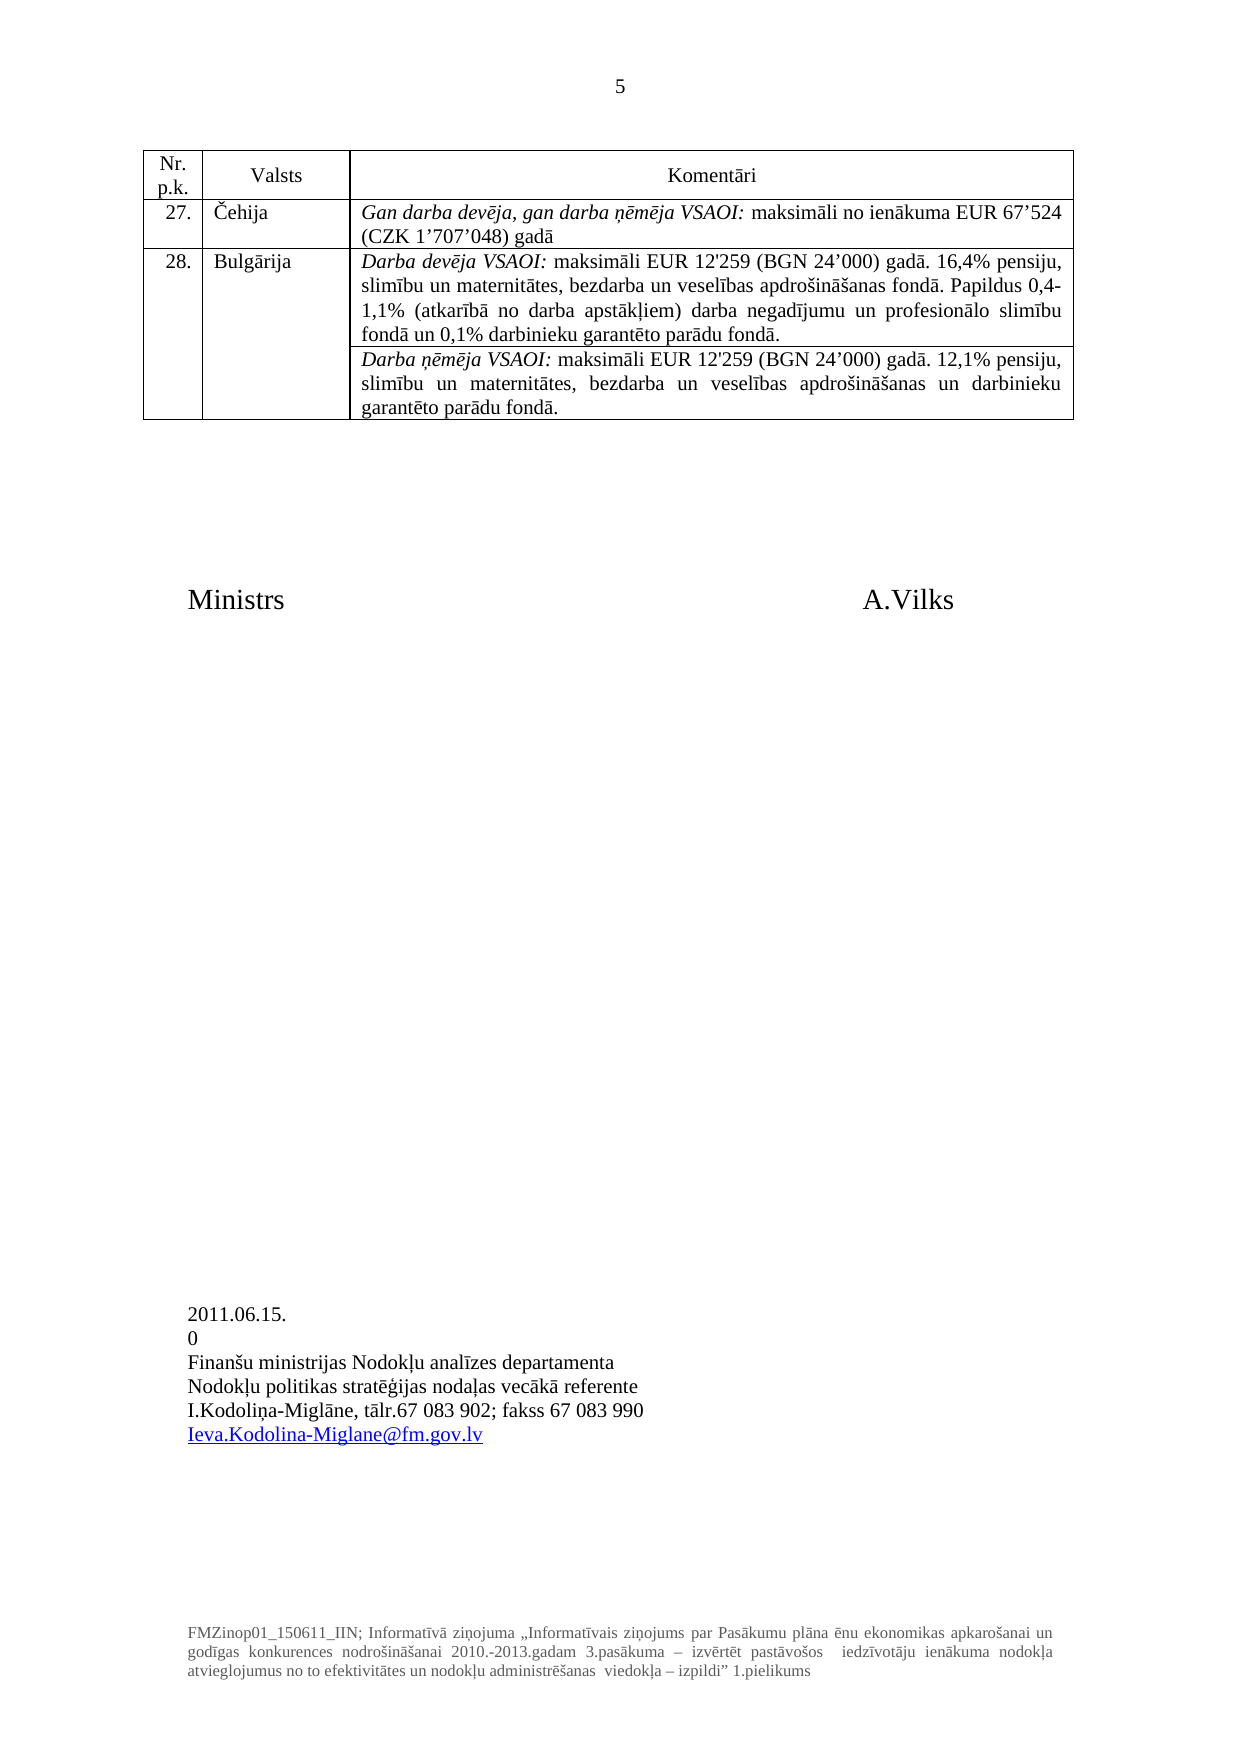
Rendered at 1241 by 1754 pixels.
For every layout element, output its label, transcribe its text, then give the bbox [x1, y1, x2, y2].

text Nodokļu politikas stratēģijas nodaļas vecākā referente [187, 1374, 1053, 1398]
table_cell Čehija [203, 200, 349, 248]
text Finanšu ministrijas Nodokļu analīzes departamenta [187, 1350, 1053, 1374]
text I.Kodoliņa-Miglāne, tālr.67 083 902; fakss 67 083 990 [187, 1398, 1053, 1422]
table_cell 28. [144, 249, 202, 346]
table_cell 27. [144, 200, 202, 248]
text Ieva.Kodolina-Miglane@fm.gov.lv [187, 1422, 1053, 1446]
table_cell Darba ņēmēja VSAOI: maksimāli EUR 12'259 (BGN 24’000) gadā. 12,1% pensiju, slimību un maternitātes, bezdarba un veselības apdrošināšanas un darbinieku garantēto parādu fondā. [351, 347, 1073, 419]
table_header Valsts [203, 151, 349, 199]
text 2063 [187, 1326, 1053, 1350]
table_cell [144, 346, 202, 419]
table_header Komentāri [351, 151, 1073, 199]
text 2011.06.15. [187, 1302, 1053, 1326]
table_header Nr.p.k. [144, 151, 202, 199]
table_cell [203, 346, 349, 419]
table_cell Bulgārija [203, 249, 349, 346]
table_cell Darba devēja VSAOI: maksimāli EUR 12'259 (BGN 24’000) gadā. 16,4% pensiju, slimību un maternitātes, bezdarba un veselības apdrošināšanas fondā. Papildus 0,4-1,1% (atkarībā no darba apstākļiem) darba negadījumu un profesionālo slimību fondā un 0,1% darbinieku garantēto parādu fondā. [351, 249, 1073, 346]
text Ministrs A.Vilks [187, 582, 1053, 616]
table_cell Gan darba devēja, gan darba ņēmēja VSAOI: maksimāli no ienākuma EUR 67’524 (CZK 1’707’048) gadā [351, 200, 1073, 248]
